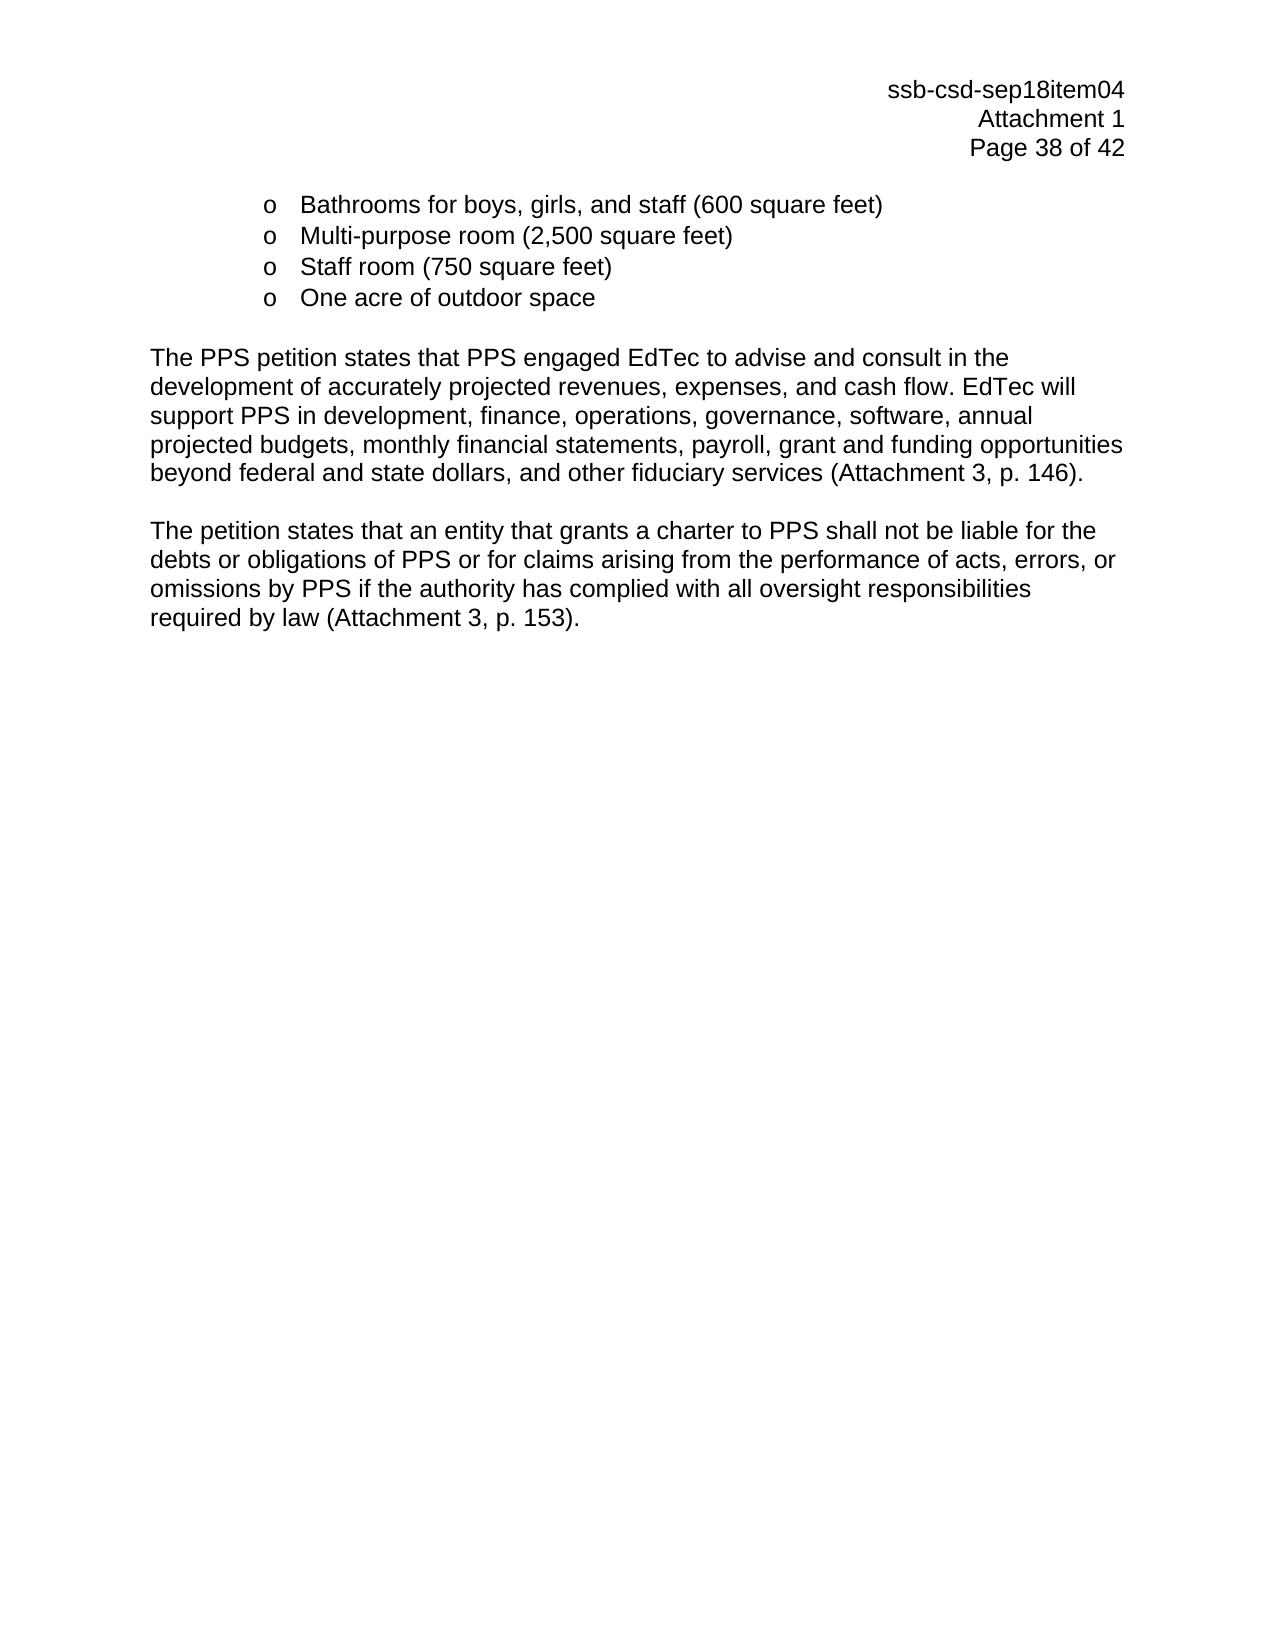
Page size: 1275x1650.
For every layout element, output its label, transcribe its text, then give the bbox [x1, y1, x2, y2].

list Staff room (750 square feet) [262, 252, 1125, 283]
text The petition states that an entity that grants a charter to PPS shall not be liable for the debts or obligations of PPS or for claims arising from the performance of acts, errors, or omissions by PPS if the authority has complied with all oversight responsibilities required by law (Attachment 3, p. 153). [150, 516, 1125, 631]
list One acre of outdoor space [262, 283, 1125, 314]
list Bathrooms for boys, girls, and staff (600 square feet) [262, 190, 1125, 221]
list Multi-purpose room (2,500 square feet) [262, 221, 1125, 252]
text The PPS petition states that PPS engaged EdTec to advise and consult in the development of accurately projected revenues, expenses, and cash flow. EdTec will support PPS in development, finance, operations, governance, software, annual projected budgets, monthly financial statements, payroll, grant and funding opportunities beyond federal and state dollars, and other fiduciary services (Attachment 3, p. 146). [150, 343, 1125, 487]
